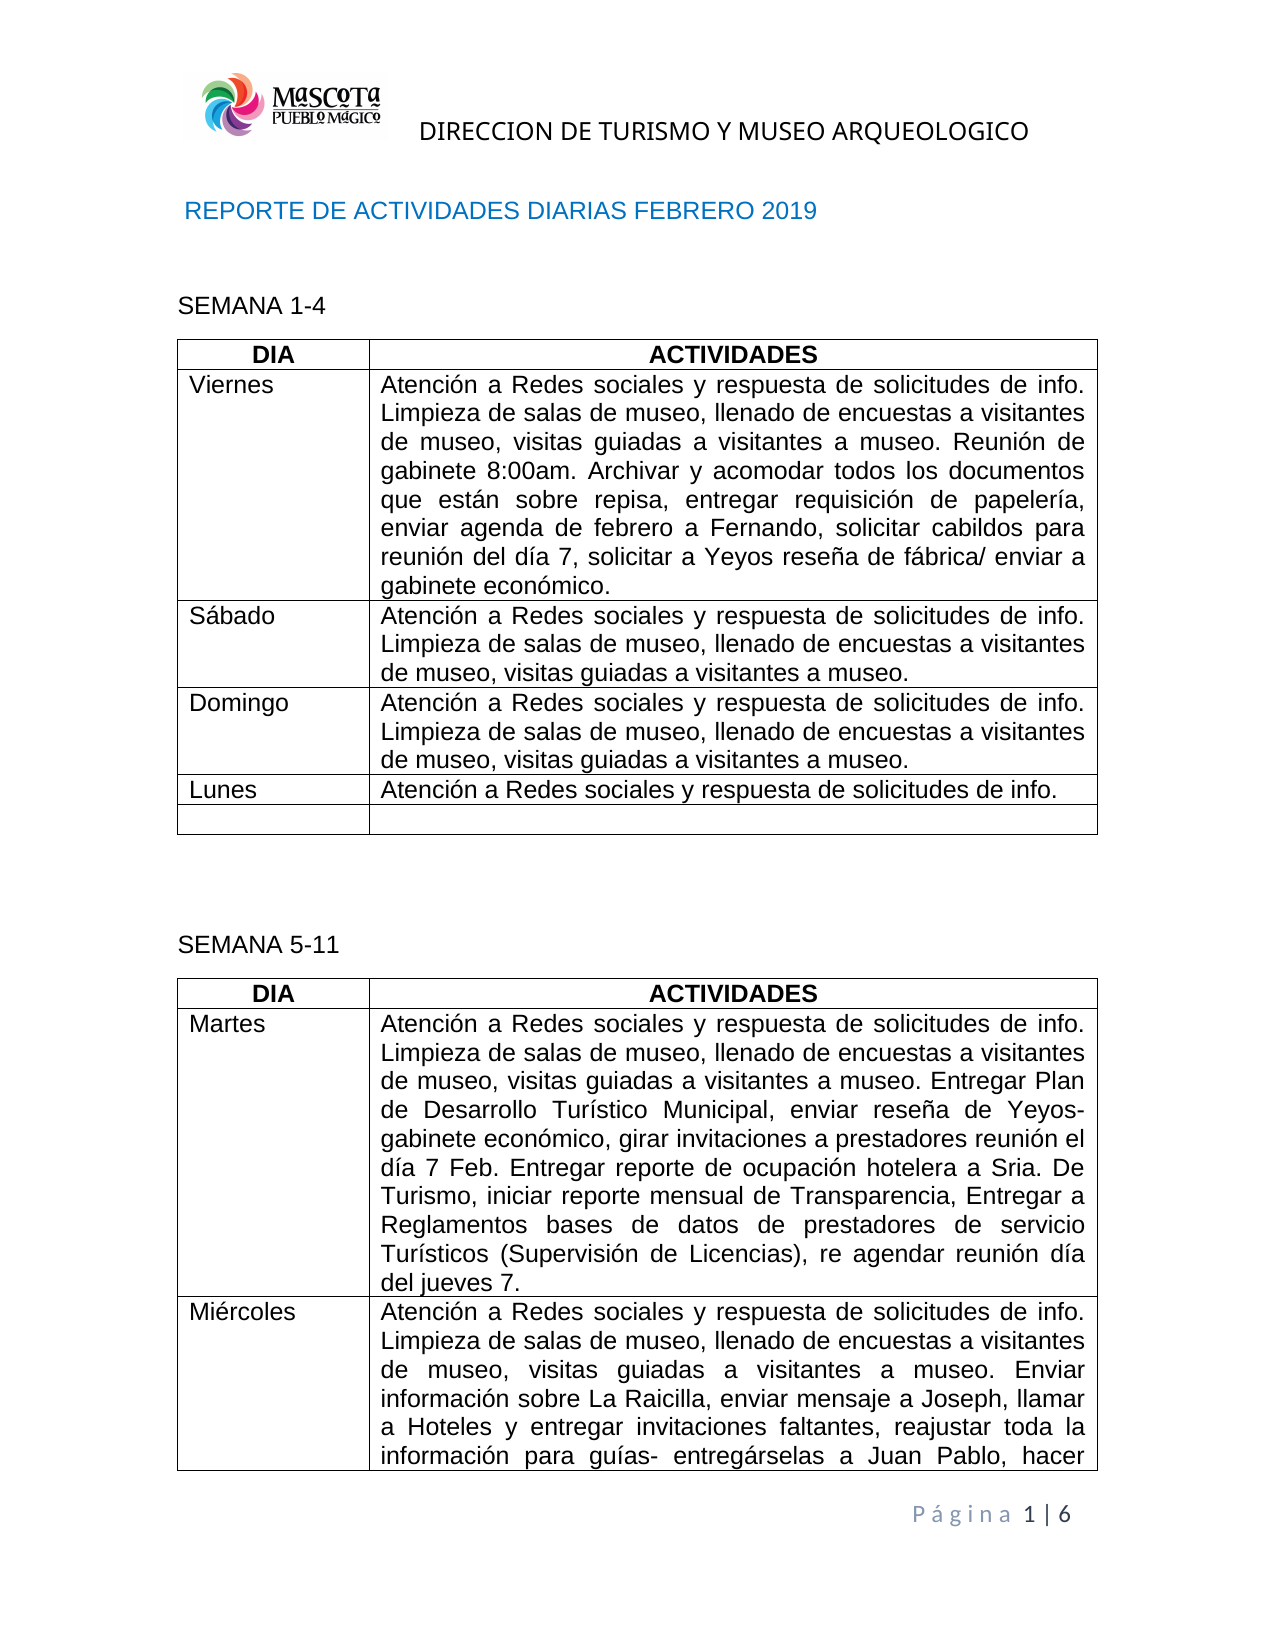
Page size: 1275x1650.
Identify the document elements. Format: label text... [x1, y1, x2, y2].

table_header DIA [178, 340, 369, 368]
table_cell Miércoles [178, 1297, 369, 1470]
table_header DIA [178, 979, 369, 1008]
table_cell Atención a Redes sociales y respuesta de solicitudes de info. Limpieza de salas de museo, llenado de encuestas a visitantes de museo, visitas guiadas a visitantes a museo. [370, 601, 1097, 687]
picture [182, 73, 388, 141]
table_header ACTIVIDADES [370, 340, 1097, 368]
table_cell Atención a Redes sociales y respuesta de solicitudes de info. Limpieza de salas de museo, llenado de encuestas a visitantes de museo, visitas guiadas a visitantes a museo. Entregar Plan de Desarrollo Turístico Municipal, enviar reseña de Yeyos- gabinete económico, girar invitaciones a prestadores reunión el día 7 Feb. Entregar reporte de ocupación hotelera a Sria. De Turismo, iniciar reporte mensual de Transparencia, Entregar a Reglamentos bases de datos de prestadores de servicio Turísticos (Supervisión de Licencias), re agendar reunión día del jueves 7. [370, 1009, 1097, 1296]
table_cell Martes [178, 1009, 369, 1296]
table_cell Domingo [178, 688, 369, 774]
table_header ACTIVIDADES [370, 979, 1097, 1008]
text SEMANA 5-11 [177, 930, 1098, 959]
table_cell Lunes [178, 775, 369, 804]
table_cell Atención a Redes sociales y respuesta de solicitudes de info. Limpieza de salas de museo, llenado de encuestas a visitantes de museo, visitas guiadas a visitantes a museo. Reunión de gabinete 8:00am. Archivar y acomodar todos los documentos que están sobre repisa, entregar requisición de papelería, enviar agenda de febrero a Fernando, solicitar cabildos para reunión del día 7, solicitar a Yeyos reseña de fábrica/ enviar a gabinete económico. [370, 370, 1097, 599]
table_cell Atención a Redes sociales y respuesta de solicitudes de info. Limpieza de salas de museo, llenado de encuestas a visitantes de museo, visitas guiadas a visitantes a museo. [370, 688, 1097, 774]
text SEMANA 1-4 [177, 291, 1098, 320]
table_cell Atención a Redes sociales y respuesta de solicitudes de info. [370, 775, 1097, 804]
text REPORTE DE ACTIVIDADES DIARIAS FEBRERO 2019 [177, 196, 1098, 224]
table_cell [178, 805, 369, 834]
table_cell Viernes [178, 370, 369, 599]
table_cell [370, 805, 1097, 834]
table_cell Sábado [178, 601, 369, 687]
